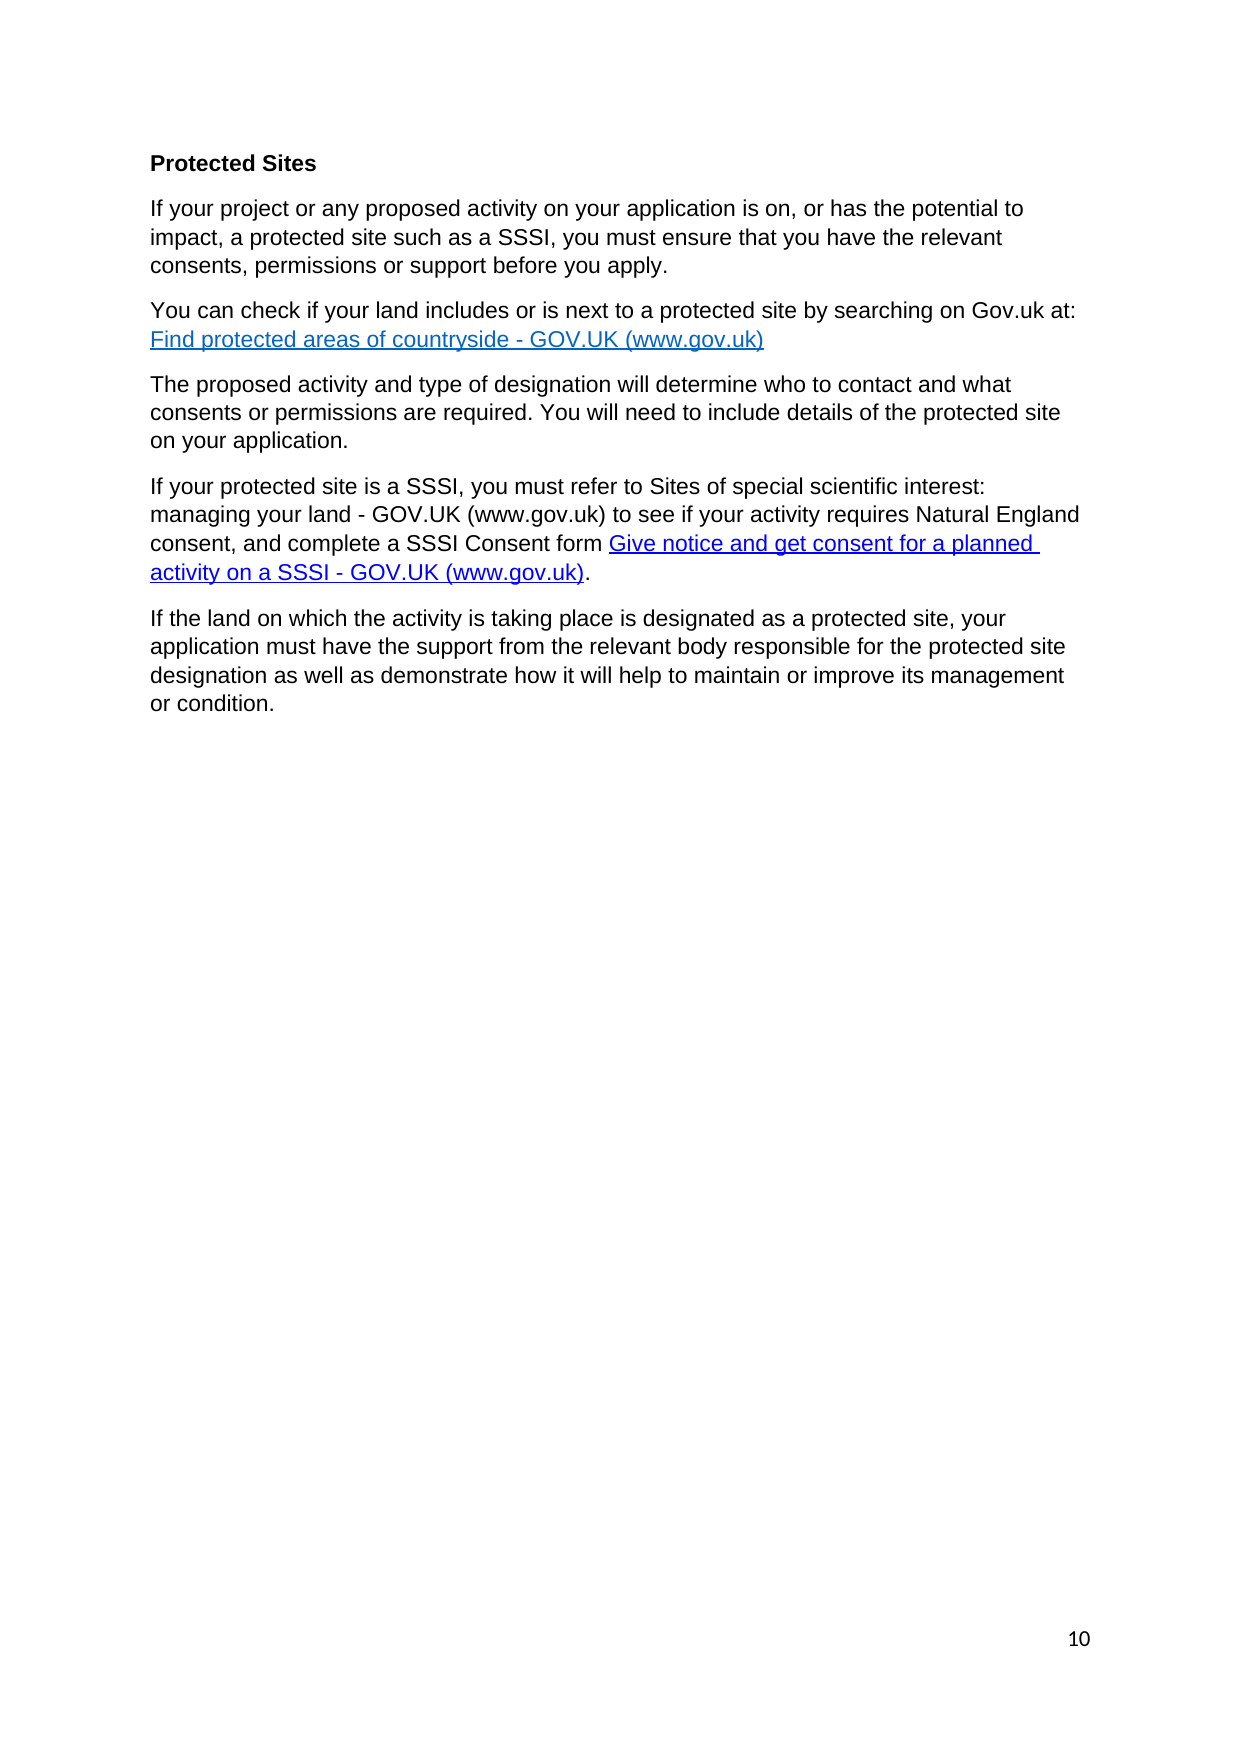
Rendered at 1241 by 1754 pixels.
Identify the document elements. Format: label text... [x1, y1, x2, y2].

text If your protected site is a SSSI, you must refer to Sites of special scientific interest: managing your land - GOV.UK (www.gov.uk) to see if your activity requires Natural England consent, and complete a SSSI Consent form Give notice and get consent for a planned activity on a SSSI - GOV.UK (www.gov.uk). [150, 473, 1090, 586]
text If your project or any proposed activity on your application is on, or has the potential to impact, a protected site such as a SSSI, you must ensure that you have the relevant consents, permissions or support before you apply. [150, 195, 1090, 278]
text Protected Sites [150, 150, 1090, 176]
text You can check if your land includes or is next to a protected site by searching on Gov.uk at: Find protected areas of countryside - GOV.UK (www.gov.uk) [150, 297, 1090, 352]
text If the land on which the activity is taking place is designated as a protected site, your application must have the support from the relevant body responsible for the protected site designation as well as demonstrate how it will help to maintain or improve its management or condition. [150, 605, 1090, 717]
text The proposed activity and type of designation will determine who to contact and what consents or permissions are required. You will need to include details of the protected site on your application. [150, 371, 1090, 454]
